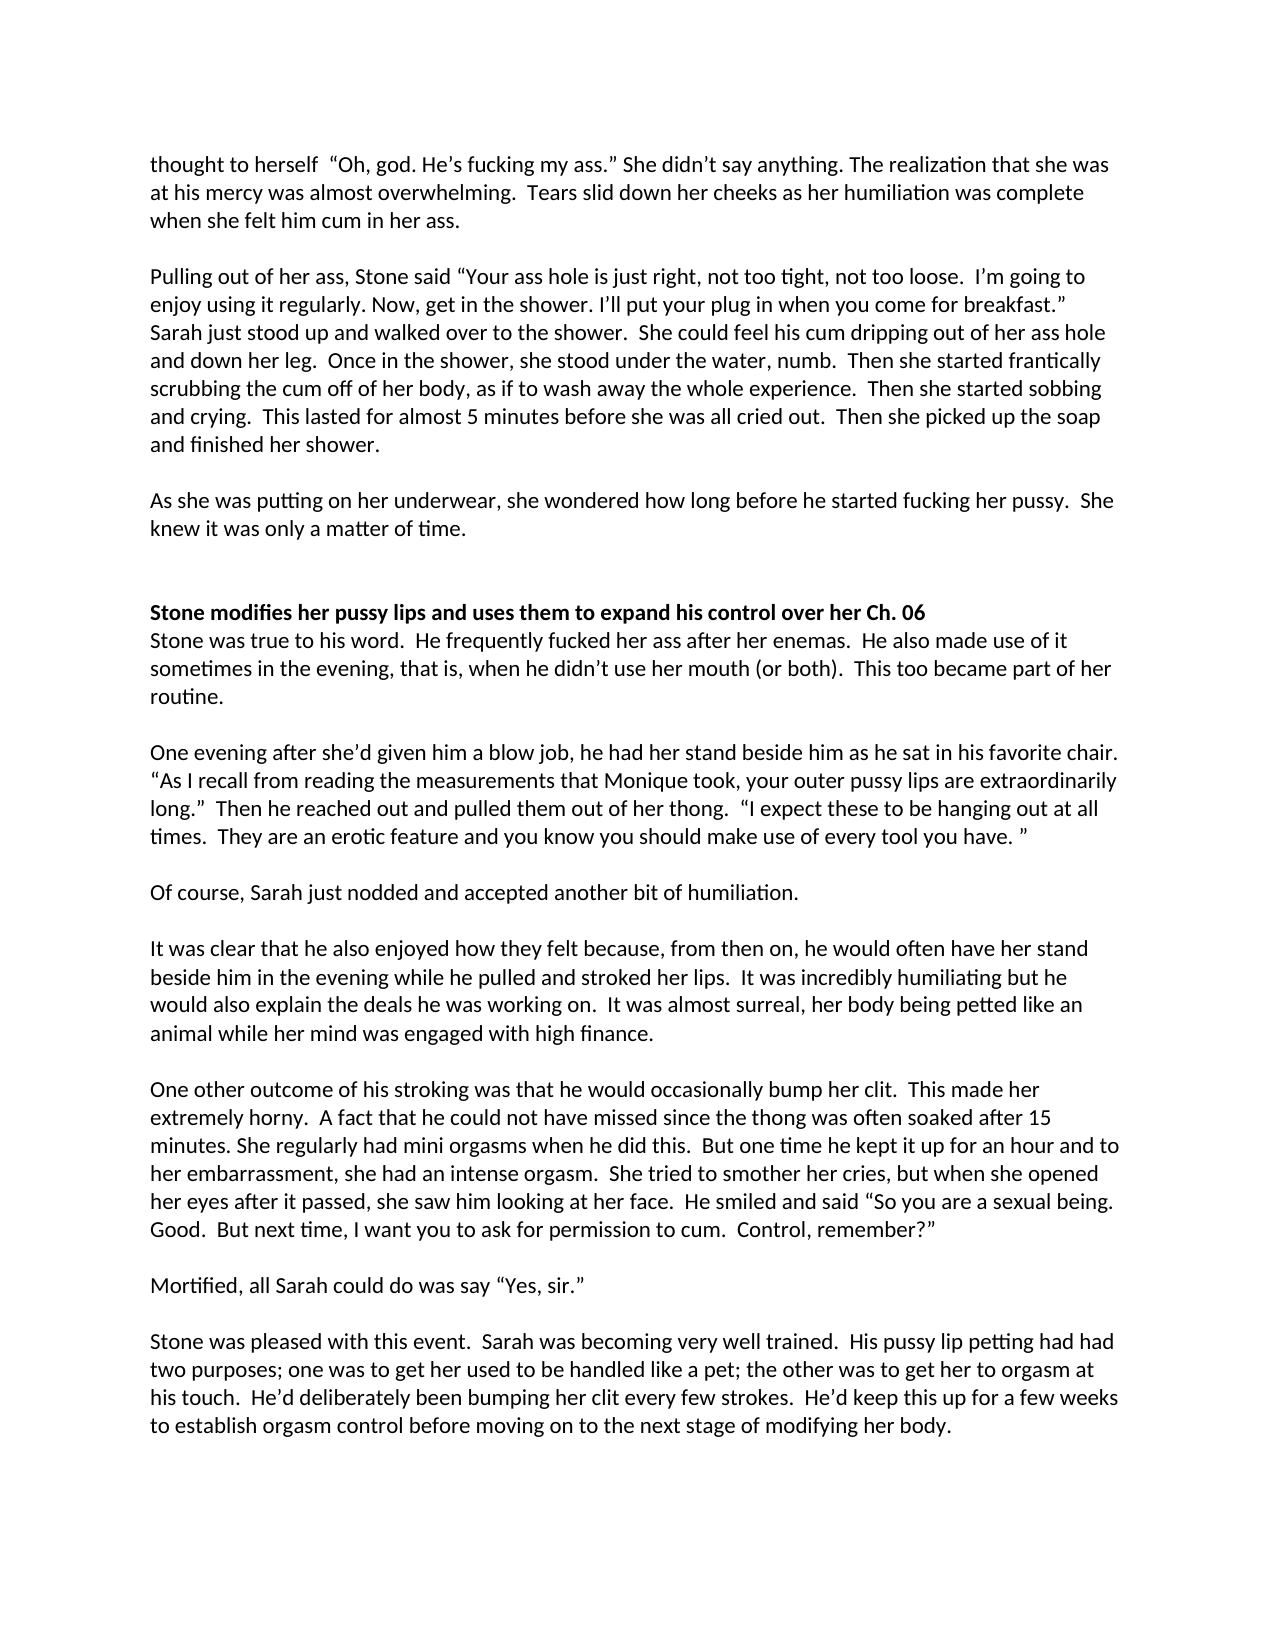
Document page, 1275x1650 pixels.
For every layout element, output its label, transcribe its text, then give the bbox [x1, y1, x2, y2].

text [150, 150, 1125, 234]
text Stone was pleased with this event. Sarah was becoming very well trained. His pussy lip petting had had two purposes; one was to get her used to be handled like a pet; the other was to get her to orgasm at his touch. He’d deliberately been bumping her clit every few strokes. He’d keep this up for a few weeks to establish orgasm control before moving on to the next stage of modifying her body. [150, 1327, 1125, 1439]
text Mortified, all Sarah could do was say “Yes, sir.” [150, 1271, 1125, 1299]
text As she was putting on her underwear, she wondered how long before he started fucking her pussy. She knew it was only a matter of time. [150, 486, 1125, 542]
text Stone was true to his word. He frequently fucked her ass after her enemas. He also made use of it sometimes in the evening, that is, when he didn’t use her mouth (or both). This too became part of her routine. [150, 626, 1125, 710]
text Sarah just stood up and walked over to the shower. She could feel his cum dripping out of her ass hole and down her leg. Once in the shower, she stood under the water, numb. Then she started frantically scrubbing the cum off of her body, as if to wash away the whole experience. Then she started sobbing and crying. This lasted for almost 5 minutes before she was all cried out. Then she picked up the soap and finished her shower. [150, 318, 1125, 458]
text One other outcome of his stroking was that he would occasionally bump her clit. This made her extremely horny. A fact that he could not have missed since the thong was often soaked after 15 minutes. She regularly had mini orgasms when he did this. But one time he kept it up for an hour and to her embarrassment, she had an intense orgasm. She tried to smother her cries, but when she opened her eyes after it passed, she saw him looking at her face. He smiled and said “So you are a sexual being. Good. But next time, I want you to ask for permission to cum. Control, remember?” [150, 1075, 1125, 1243]
text Pulling out of her ass, Stone said “Your ass hole is just right, not too tight, not too loose. I’m going to enjoy using it regularly. Now, get in the shower. I’ll put your plug in when you come for breakfast.” [150, 262, 1125, 318]
text It was clear that he also enjoyed how they felt because, from then on, he would often have her stand beside him in the evening while he pulled and stroked her lips. It was incredibly humiliating but he would also explain the deals he was working on. It was almost surreal, her body being petted like an animal while her mind was engaged with high finance. [150, 934, 1125, 1047]
text “As I recall from reading the measurements that Monique took, your outer pussy lips are extraordinarily long.” Then he reached out and pulled them out of her thong. “I expect these to be hanging out at all times. They are an erotic feature and you know you should make use of every tool you have. ” [150, 766, 1125, 851]
text Of course, Sarah just nodded and accepted another bit of humiliation. [150, 878, 1125, 907]
text One evening after she’d given him a blow job, he had her stand beside him as he sat in his favorite chair. [150, 738, 1125, 766]
text Stone modifies her pussy lips and uses them to expand his control over her Ch. 06 [150, 598, 1125, 626]
